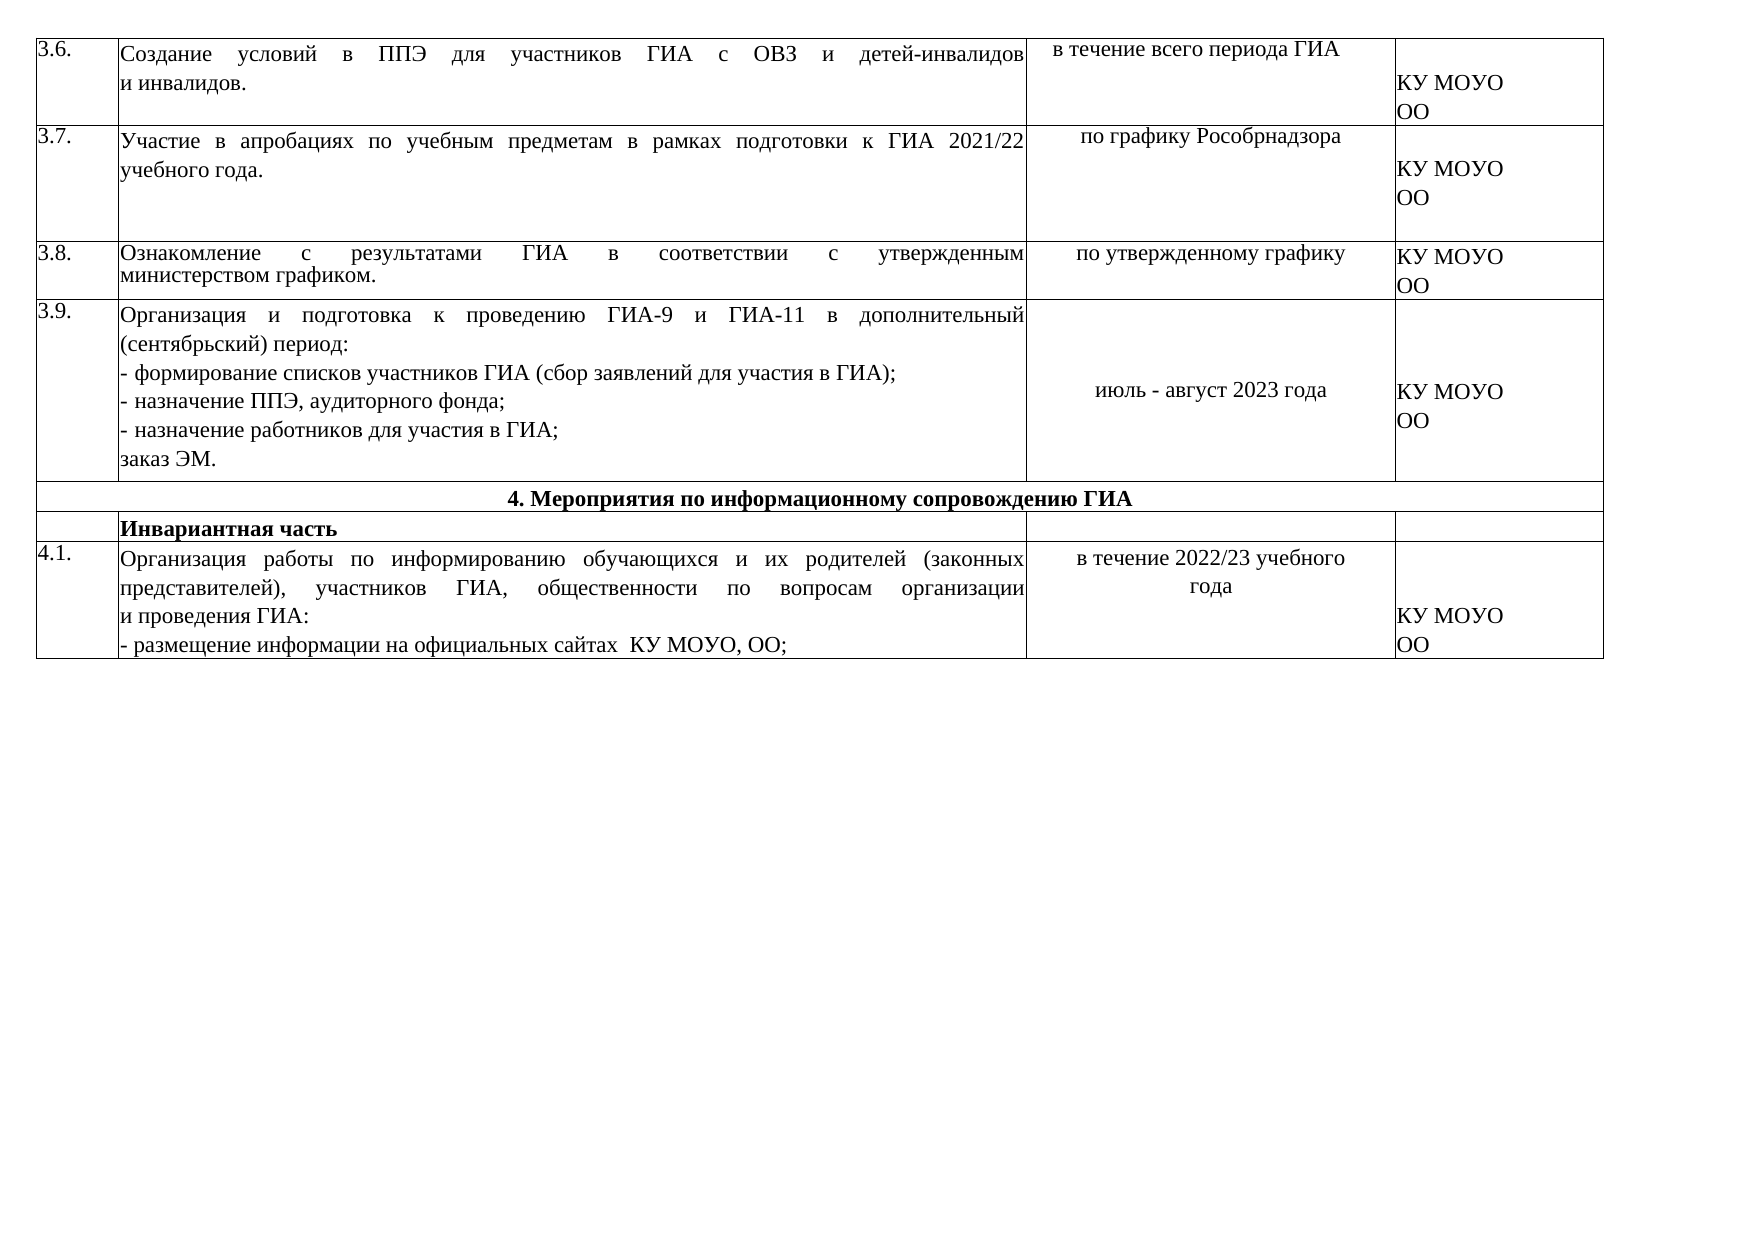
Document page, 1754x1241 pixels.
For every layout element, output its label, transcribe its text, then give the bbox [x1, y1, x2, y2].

table_cell 4.1. [37, 542, 118, 658]
table_cell КУ МОУО ОО [1396, 242, 1603, 299]
table_cell КУ МОУО ОО [1396, 542, 1603, 658]
table_cell Организация и подготовка к проведению ГИА-9 и ГИА-11 в дополнительный (сентябрьский) период: формирование списков участников ГИА (сбор заявлений для участия в ГИА); назначение ППЭ, аудиторного фонда; назначение работников для участия в ГИА; заказ ЭМ. [119, 300, 1026, 481]
table_cell Инвариантная часть [119, 512, 1026, 541]
table_cell по графику Рособрнадзора [1027, 126, 1395, 241]
table_cell КУ МОУО ОО [1396, 300, 1603, 481]
table_header КУ МОУО ОО [1396, 39, 1603, 124]
table_cell Организация работы по информированию обучающихся и их родителей (законных представителей), участников ГИА, общественности по вопросам организации и проведения ГИА: - размещение информации на официальных сайтах КУ МОУО, ОО; [119, 542, 1026, 658]
table_cell Участие в апробациях по учебным предметам в рамках подготовки к ГИА 2021/22 учебного года. [119, 126, 1026, 241]
table_cell 4. Мероприятия по информационному сопровождению ГИА [37, 482, 1603, 511]
table_header Создание условий в ППЭ для участников ГИА с ОВЗ и детей-инвалидов и инвалидов. [119, 39, 1026, 124]
table_cell 3.8. [37, 242, 118, 299]
table_cell КУ МОУО ОО [1396, 126, 1603, 241]
table_cell июль - август 2023 года [1027, 300, 1395, 481]
table_header 3.6. [37, 39, 118, 124]
table_cell [1396, 512, 1603, 541]
table_cell Ознакомление с результатами ГИА в соответствии с утвержденным министерством графиком. [119, 242, 1026, 299]
table_cell по утвержденному графику [1027, 242, 1395, 299]
table_cell 3.7. [37, 126, 118, 241]
table_cell 3.9. [37, 300, 118, 481]
table_cell в течение 2022/23 учебного года [1027, 542, 1395, 658]
table_cell [37, 512, 118, 541]
table_cell [1027, 512, 1395, 541]
table_header в течение всего периода ГИА [1027, 39, 1395, 124]
